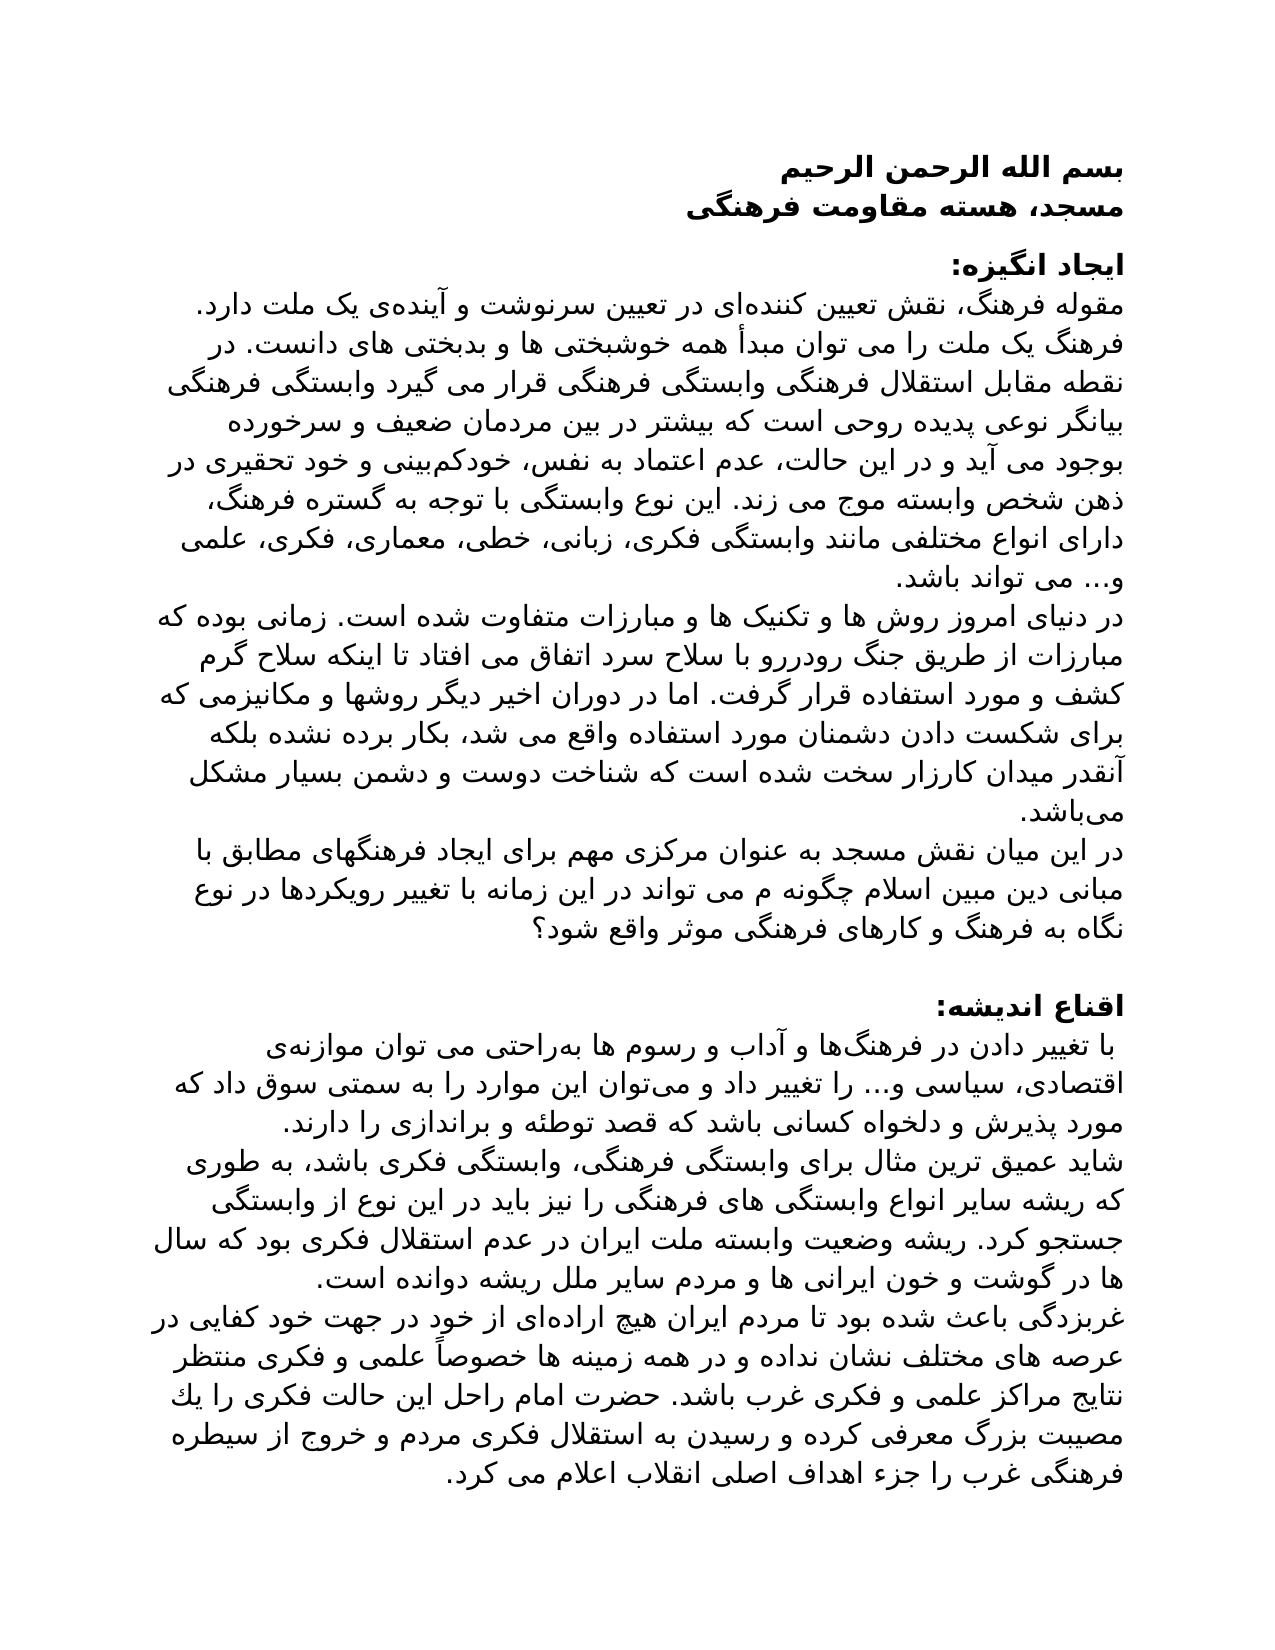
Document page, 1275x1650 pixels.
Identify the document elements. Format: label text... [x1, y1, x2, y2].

text بسم الله الرحمن الرحیم مسجد، هسته مقاومت فرهنگی [150, 150, 1125, 223]
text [150, 249, 1125, 1490]
